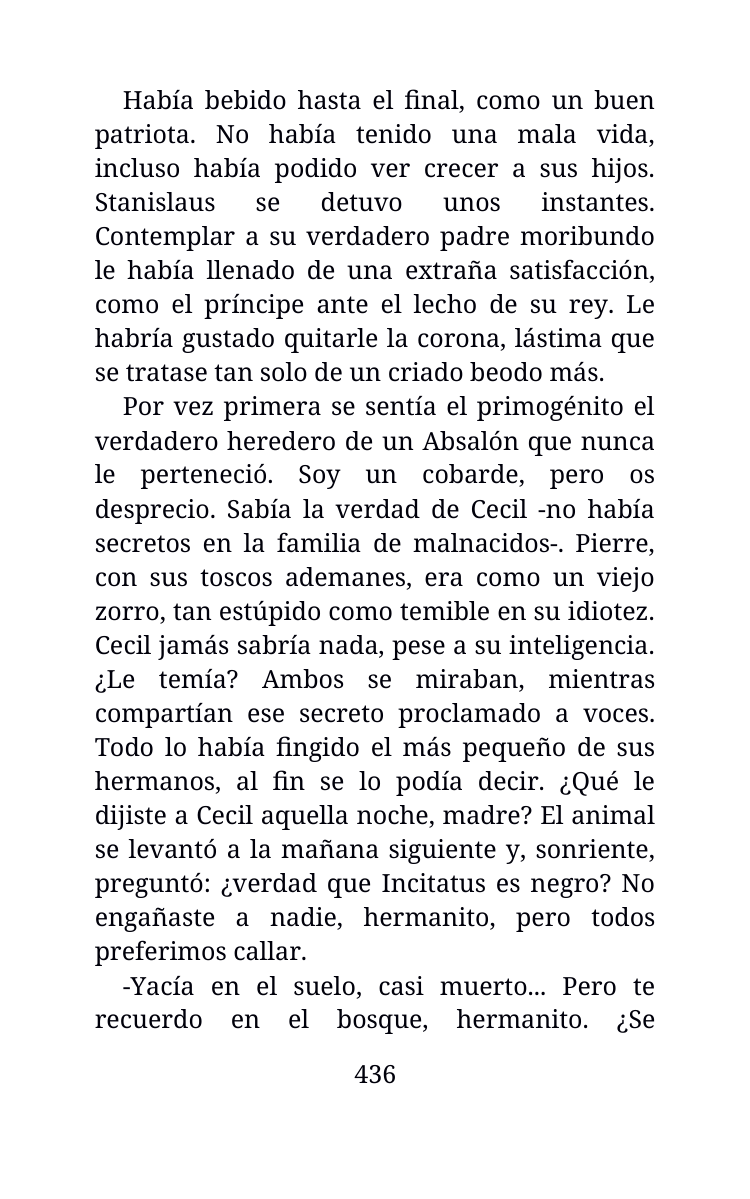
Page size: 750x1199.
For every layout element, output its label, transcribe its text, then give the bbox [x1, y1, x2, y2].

text Había bebido hasta el final, como un buen patriota. No había tenido una mala vida, incluso había podido ver crecer a sus hijos. Stanislaus se detuvo unos instantes. Contemplar a su verdadero padre moribundo le había llenado de una extraña satisfacción, como el príncipe ante el lecho de su rey. Le habría gustado quitarle la corona, lástima que se tratase tan solo de un criado beodo más. [94, 82, 656, 389]
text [94, 968, 656, 1036]
text Por vez primera se sentía el primogénito el verdadero heredero de un Absalón que nunca le perteneció. Soy un cobarde, pero os desprecio. Sabía la verdad de Cecil -no había secretos en la familia de malnacidos-. Pierre, con sus toscos ademanes, era como un viejo zorro, tan estúpido como temible en su idiotez. Cecil jamás sabría nada, pese a su inteligencia. ¿Le temía? Ambos se miraban, mientras compartían ese secreto proclamado a voces. Todo lo había fingido el más pequeño de sus hermanos, al fin se lo podía decir. ¿Qué le dijiste a Cecil aquella noche, madre? El animal se levantó a la mañana siguiente y, sonriente, preguntó: ¿verdad que Incitatus es negro? No engañaste a nadie, hermanito, pero todos preferimos callar. [94, 389, 656, 968]
